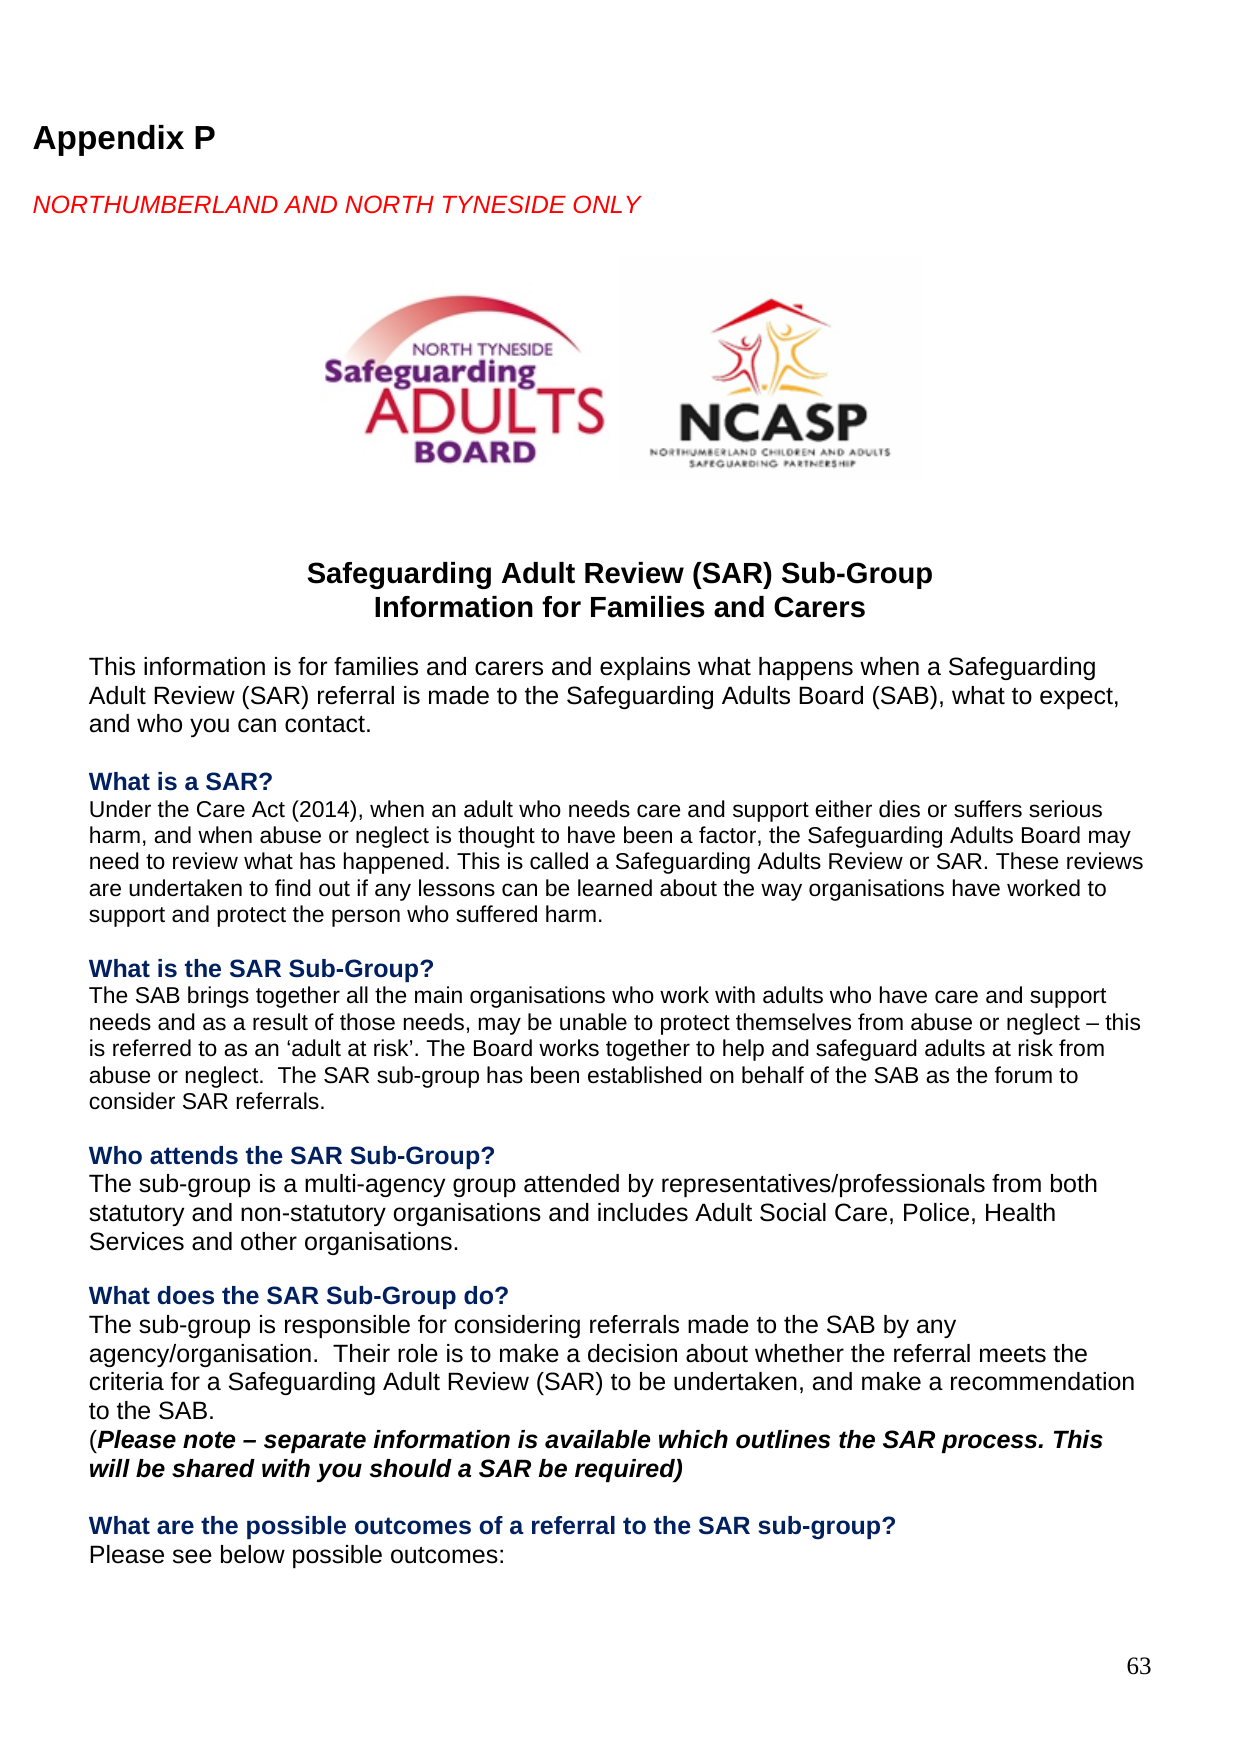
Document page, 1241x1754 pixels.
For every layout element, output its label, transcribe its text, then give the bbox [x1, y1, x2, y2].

text What does the SAR Sub-Group do? [89, 1281, 1152, 1310]
text Information for Families and Carers [89, 589, 1152, 623]
text Who attends the SAR Sub-Group? [89, 1141, 1152, 1169]
picture [310, 257, 923, 480]
text NORTHUMBERLAND AND NORTH TYNESIDE ONLY [32, 190, 1225, 219]
text The sub-group is a multi-agency group attended by representatives/professionals from both statutory and non-statutory organisations and includes Adult Social Care, Police, Health Services and other organisations. [89, 1169, 1152, 1256]
text This information is for families and carers and explains what happens when a Safeguarding Adult Review (SAR) referral is made to the Safeguarding Adults Board (SAB), what to expect, and who you can contact. [89, 652, 1152, 738]
text The SAB brings together all the main organisations who work with adults who have care and support needs and as a result of those needs, may be unable to protect themselves from abuse or neglect – this is referred to as an ‘adult at risk’. The Board works together to help and safeguard adults at risk from abuse or neglect. The SAR sub-group has been established on behalf of the SAB as the forum to consider SAR referrals. [89, 982, 1152, 1114]
text What is a SAR? [89, 767, 1152, 796]
text Safeguarding Adult Review (SAR) Sub-Group [89, 556, 1152, 589]
text Appendix P [32, 118, 1225, 157]
text Under the Care Act (2014), when an adult who needs care and support either dies or suffers serious harm, and when abuse or neglect is thought to have been a factor, the Safeguarding Adults Board may need to review what has happened. This is called a Safeguarding Adults Review or SAR. These reviews are undertaken to find out if any lessons can be learned about the way organisations have worked to support and protect the person who suffered harm. [89, 796, 1152, 927]
text What are the possible outcomes of a referral to the SAR sub-group? [89, 1511, 1152, 1540]
text (Please note – separate information is available which outlines the SAR process. This will be shared with you should a SAR be required) [89, 1425, 1152, 1482]
text The sub-group is responsible for considering referrals made to the SAB by any agency/organisation. Their role is to make a decision about whether the referral meets the criteria for a Safeguarding Adult Review (SAR) to be undertaken, and make a recommendation to the SAB. [89, 1310, 1152, 1425]
text What is the SAR Sub-Group? [89, 954, 1152, 982]
text Please see below possible outcomes: [89, 1540, 1152, 1569]
